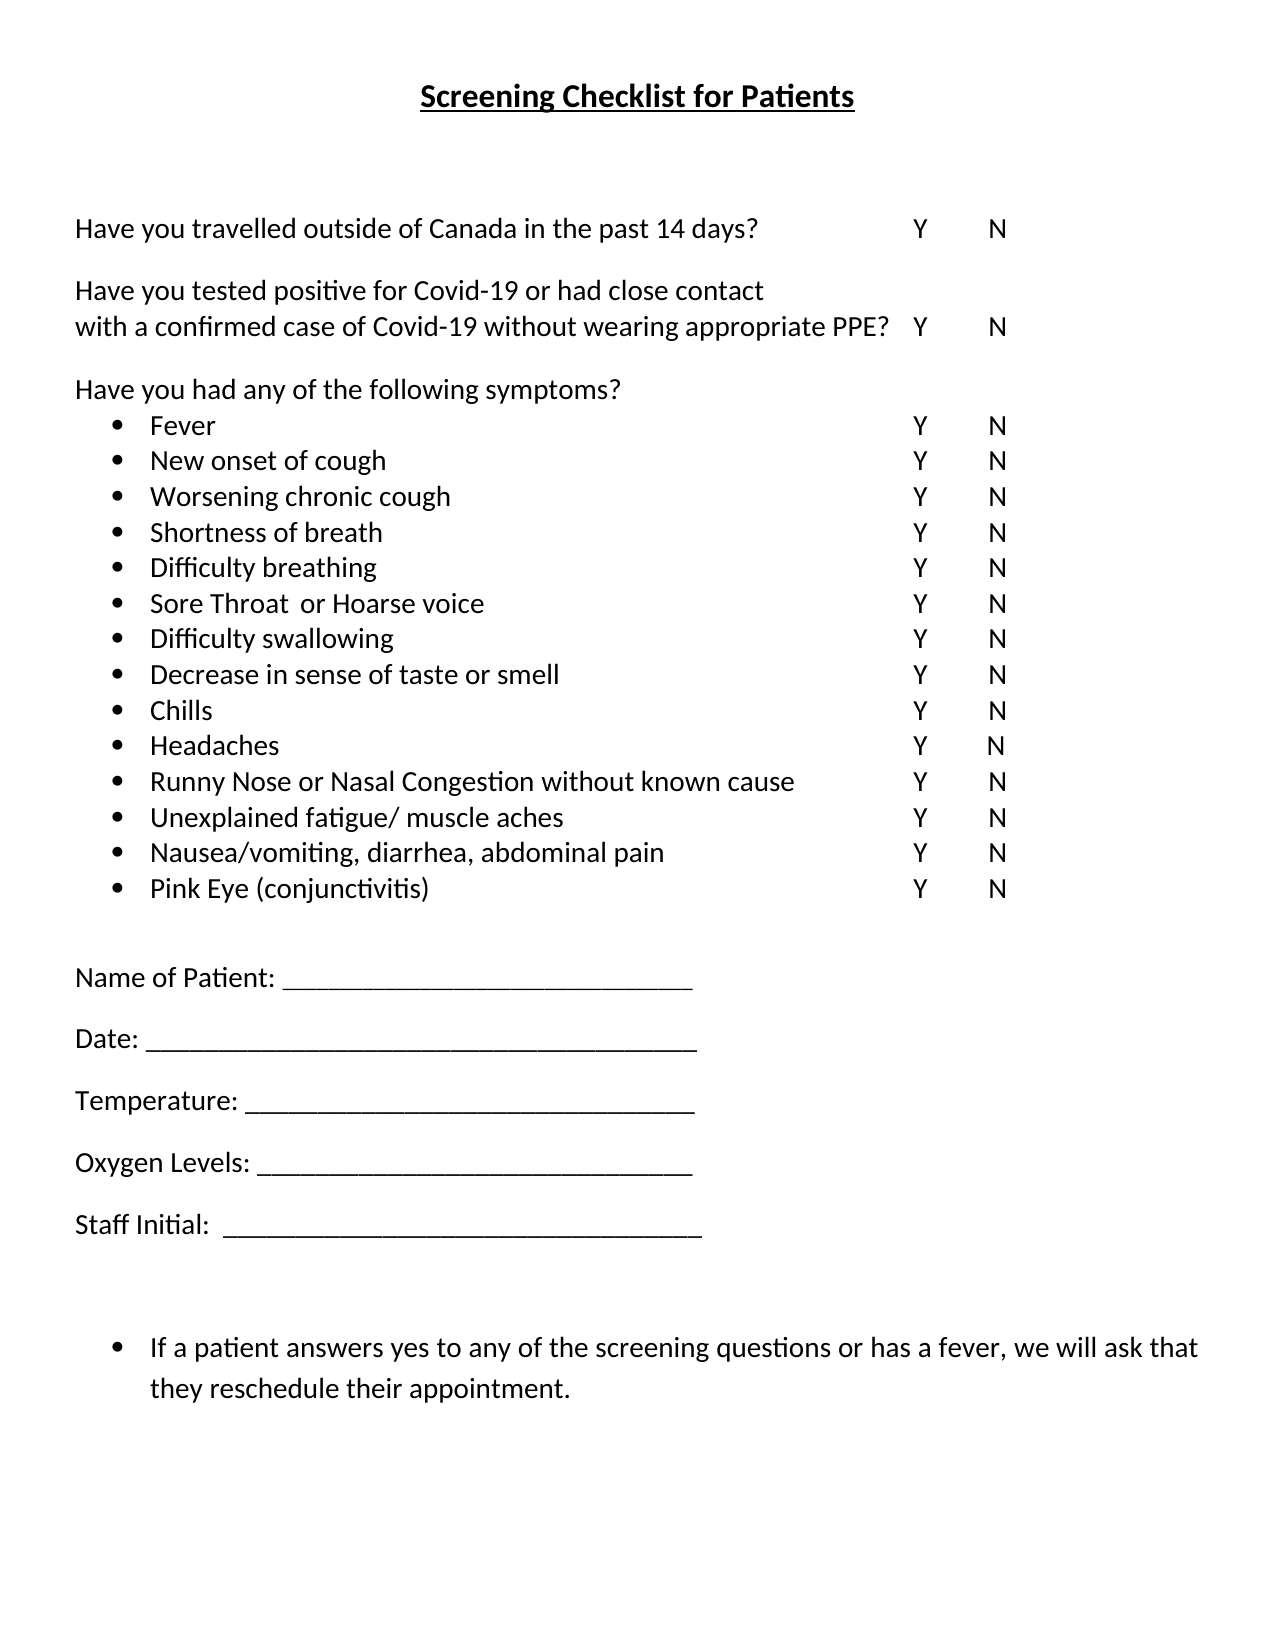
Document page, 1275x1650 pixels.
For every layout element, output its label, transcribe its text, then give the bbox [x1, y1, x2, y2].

list New onset of cough Y N [112, 442, 1200, 478]
text Date: ______________________________________ [75, 1020, 1200, 1056]
list If a patient answers yes to any of the screening questions or has a fever, we will ask that they reschedule their appointment. [112, 1329, 1200, 1406]
list Chills Y N [112, 692, 1200, 727]
list Nausea/vomiting, diarrhea, abdominal pain Y N [112, 834, 1200, 870]
list Runny Nose or Nasal Congestion without known cause Y N [112, 763, 1200, 799]
text Oxygen Levels: ______________________________ [75, 1144, 1200, 1179]
text Have you tested positive for Covid-19 or had close contact [75, 272, 1200, 308]
list Headaches Y N [112, 727, 1200, 763]
text Have you travelled outside of Canada in the past 14 days? Y N [75, 210, 1200, 246]
text Staff Initial: _________________________________ [75, 1206, 1200, 1241]
text Screening Checklist for Patients [75, 75, 1200, 116]
text Temperature: _______________________________ [75, 1082, 1200, 1118]
list Fever Y N [112, 407, 1200, 442]
text Name of Patient: ____________________________________ [75, 959, 1200, 994]
list Difficulty breathing Y N [112, 549, 1200, 585]
list Pink Eye (conjunctivitis) Y N [112, 870, 1200, 906]
list Worsening chronic cough Y N [112, 478, 1200, 514]
text Have you had any of the following symptoms? [75, 371, 1200, 407]
list Shortness of breath Y N [112, 514, 1200, 549]
list Decrease in sense of taste or smell Y N [112, 656, 1200, 692]
text with a confirmed case of Covid-19 without wearing appropriate PPE? Y N [75, 308, 1200, 343]
list Unexplained fatigue/ muscle aches Y N [112, 799, 1200, 834]
list Sore Throat or Hoarse voice Y N [112, 585, 1200, 621]
list Difficulty swallowing Y N [112, 621, 1200, 656]
